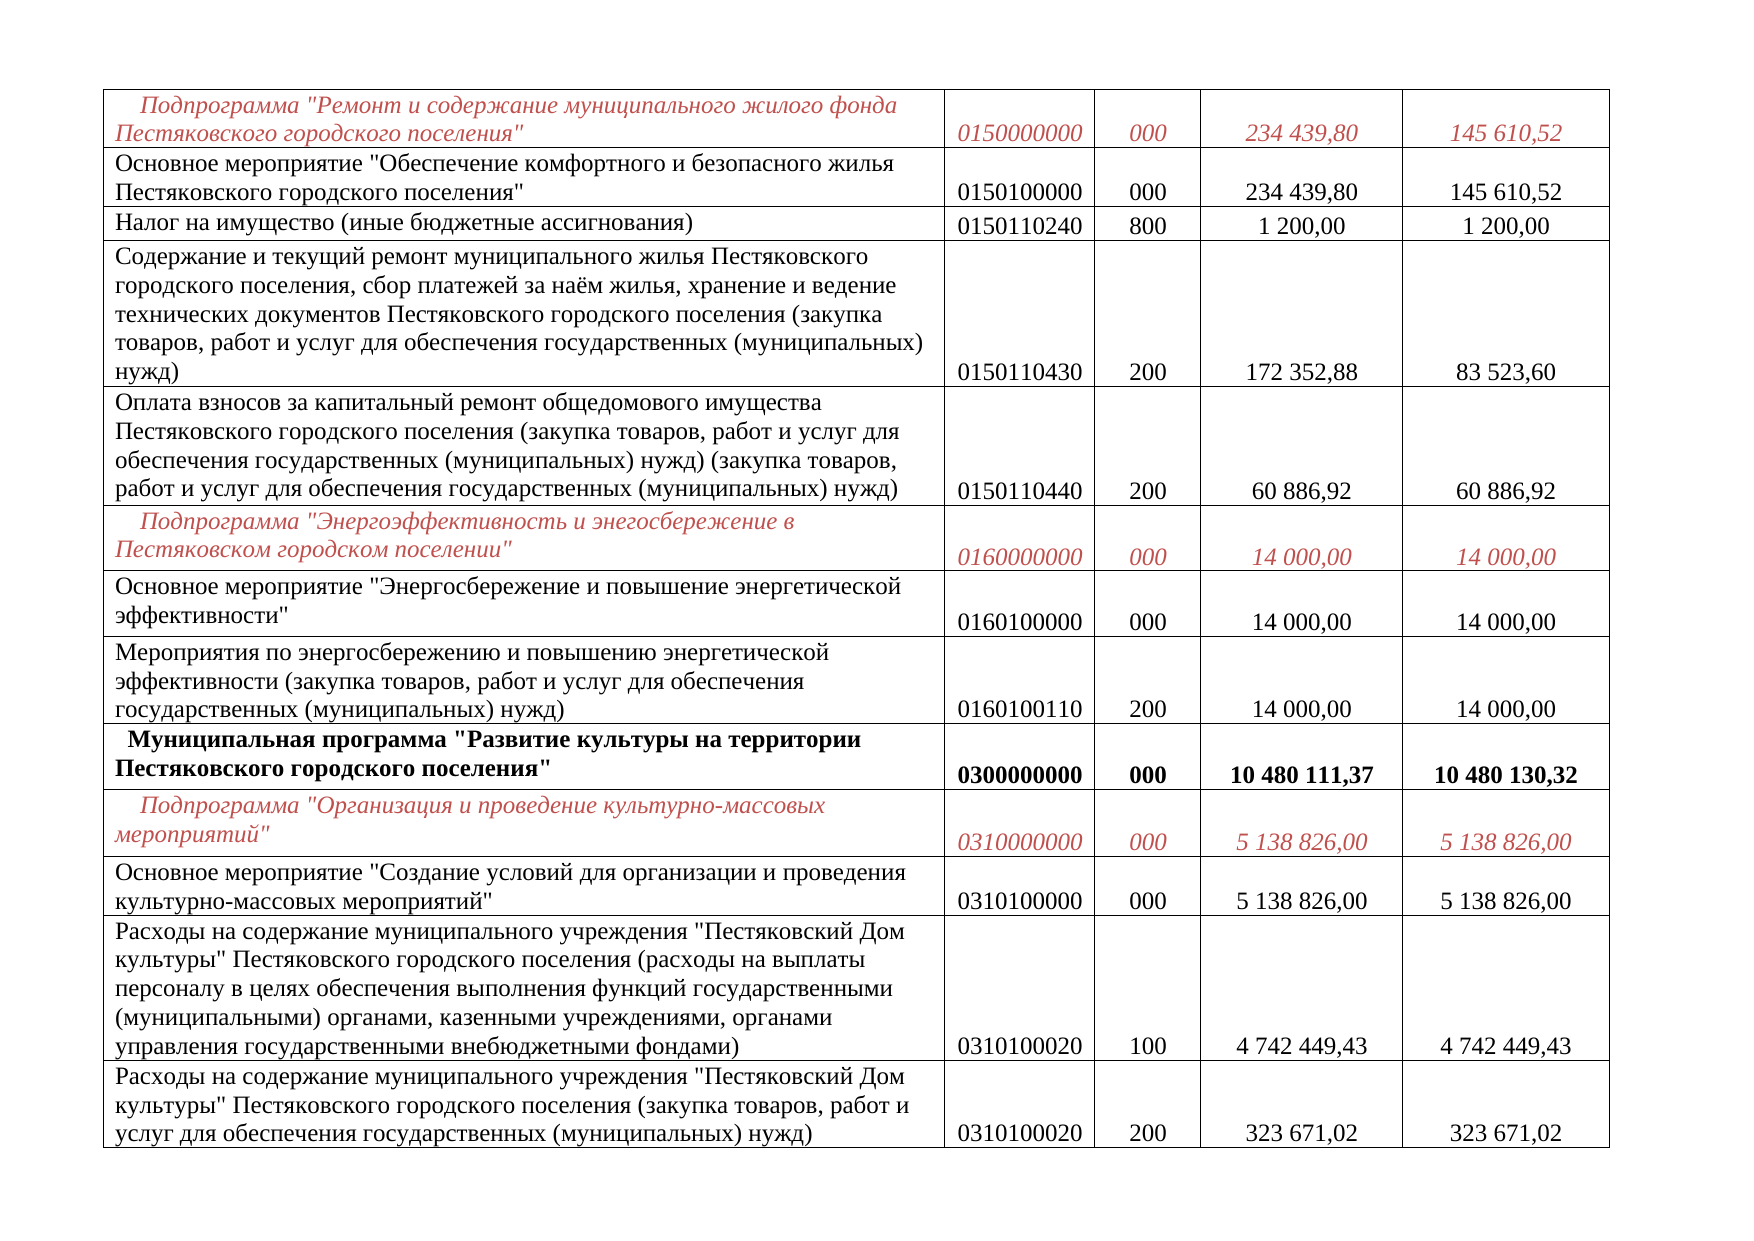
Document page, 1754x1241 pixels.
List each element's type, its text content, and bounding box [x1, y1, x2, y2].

table_cell 5 138 826,00 [1201, 857, 1402, 915]
table_cell 14 000,00 [1201, 506, 1402, 570]
table_cell 200 [1095, 637, 1200, 723]
table_cell 60 886,92 [1201, 387, 1402, 505]
table_cell 0150110430 [945, 241, 1094, 386]
table_cell 5 138 826,00 [1201, 790, 1402, 856]
table_cell 172 352,88 [1201, 241, 1402, 386]
table_cell 14 000,00 [1201, 571, 1402, 636]
table_cell 000 [1095, 857, 1200, 915]
table_cell 000 [1095, 90, 1200, 147]
table_cell Мероприятия по энергосбережению и повышению энергетической эффективности (закупка товаров, работ и услуг для обеспечения государственных (муниципальных) нужд) [104, 637, 944, 723]
table_cell 000 [1095, 571, 1200, 636]
table_cell 10 480 130,32 [1403, 724, 1609, 789]
table_cell 0150110240 [945, 207, 1094, 240]
table_cell 5 138 826,00 [1403, 857, 1609, 915]
table_cell 0300000000 [945, 724, 1094, 789]
table_cell 60 886,92 [1403, 387, 1609, 505]
table_cell 0160100110 [945, 637, 1094, 723]
table_cell Расходы на содержание муниципального учреждения "Пестяковский Дом культуры" Пестяковского городского поселения (закупка товаров, работ и услуг для обеспечения государственных (муниципальных) нужд) [104, 1061, 944, 1147]
table_cell 14 000,00 [1201, 637, 1402, 723]
table_cell Основное мероприятие "Обеспечение комфортного и безопасного жилья Пестяковского городского поселения" [104, 148, 944, 206]
table_cell 14 000,00 [1403, 571, 1609, 636]
table_cell Подпрограмма "Организация и проведение культурно-массовых мероприятий" [104, 790, 944, 856]
table_cell 0150100000 [945, 148, 1094, 206]
table_cell 0310100020 [945, 1061, 1094, 1147]
table_cell Содержание и текущий ремонт муниципального жилья Пестяковского городского поселения, сбор платежей за наём жилья, хранение и ведение технических документов Пестяковского городского поселения (закупка товаров, работ и услуг для обеспечения государственных (муниципальных) нужд) [104, 241, 944, 386]
table_cell Муниципальная программа "Развитие культуры на территории Пестяковского городского поселения" [104, 724, 944, 789]
table_cell 000 [1095, 148, 1200, 206]
table_cell Подпрограмма "Ремонт и содержание муниципального жилого фонда Пестяковского городского поселения" [104, 90, 944, 147]
table_cell 1 200,00 [1403, 207, 1609, 240]
table_cell 1 200,00 [1201, 207, 1402, 240]
table_cell 234 439,80 [1201, 90, 1402, 147]
table_cell 323 671,02 [1403, 1061, 1609, 1147]
table_cell 10 480 111,37 [1201, 724, 1402, 789]
table_cell Основное мероприятие "Создание условий для организации и проведения культурно-массовых мероприятий" [104, 857, 944, 915]
table_cell 000 [1095, 790, 1200, 856]
table_cell 200 [1095, 387, 1200, 505]
table_cell 200 [1095, 241, 1200, 386]
table_cell 145 610,52 [1403, 90, 1609, 147]
table_cell 5 138 826,00 [1403, 790, 1609, 856]
table_cell 145 610,52 [1403, 148, 1609, 206]
table_cell 000 [1095, 724, 1200, 789]
table_cell Расходы на содержание муниципального учреждения "Пестяковский Дом культуры" Пестяковского городского поселения (расходы на выплаты персоналу в целях обеспечения выполнения функций государственными (муниципальными) органами, казенными учреждениями, органами управления государственными внебюджетными фондами) [104, 916, 944, 1060]
table_cell 234 439,80 [1201, 148, 1402, 206]
table_cell 4 742 449,43 [1201, 916, 1402, 1060]
table_cell 000 [1095, 506, 1200, 570]
table_cell Основное мероприятие "Энергосбережение и повышение энергетической эффективности" [104, 571, 944, 636]
table_cell 0310100000 [945, 857, 1094, 915]
table_cell Подпрограмма "Энергоэффективность и энегосбережение в Пестяковском городском поселении" [104, 506, 944, 570]
table_cell 14 000,00 [1403, 506, 1609, 570]
table_cell 0310000000 [945, 790, 1094, 856]
table_cell 14 000,00 [1403, 637, 1609, 723]
table_cell 0150110440 [945, 387, 1094, 505]
table_cell 0160100000 [945, 571, 1094, 636]
table_cell 0160000000 [945, 506, 1094, 570]
table_cell 0310100020 [945, 916, 1094, 1060]
table_cell Оплата взносов за капитальный ремонт общедомового имущества Пестяковского городского поселения (закупка товаров, работ и услуг для обеспечения государственных (муниципальных) нужд) (закупка товаров, работ и услуг для обеспечения государственных (муниципальных) нужд) [104, 387, 944, 505]
table_cell 4 742 449,43 [1403, 916, 1609, 1060]
table_cell 323 671,02 [1201, 1061, 1402, 1147]
table_cell 83 523,60 [1403, 241, 1609, 386]
table_cell 200 [1095, 1061, 1200, 1147]
table_cell Налог на имущество (иные бюджетные ассигнования) [104, 207, 944, 240]
table_cell 800 [1095, 207, 1200, 240]
table_cell 0150000000 [945, 90, 1094, 147]
table_cell 100 [1095, 916, 1200, 1060]
